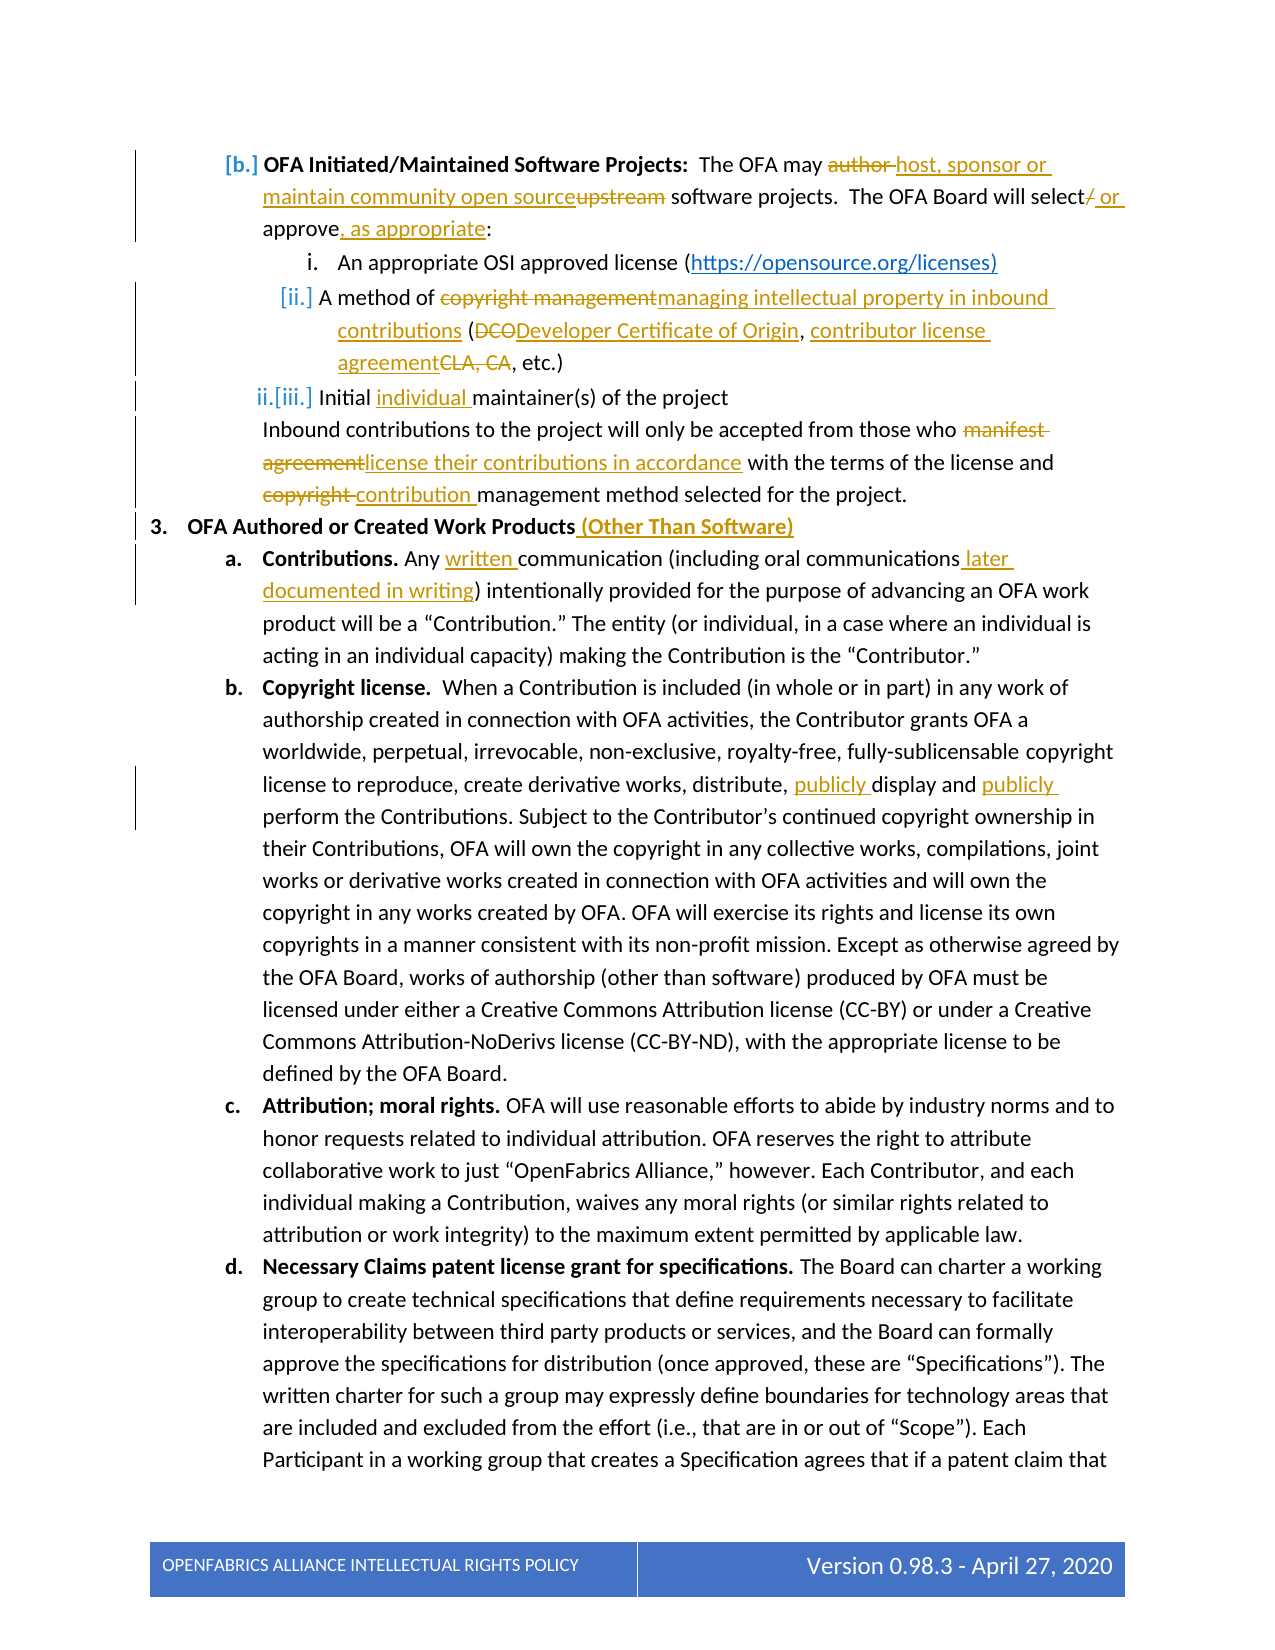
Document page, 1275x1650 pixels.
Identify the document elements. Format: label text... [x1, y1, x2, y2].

list Contributions. Any communication (including oral communications) intentionally provided for the purpose of advancing an OFA work product will be a “Contribution.” The entity (or individual, in a case where an individual is acting in an individual capacity) making the Contribution is the “Contributor.” [225, 544, 1125, 669]
list An appropriate OSI approved license (https://opensource.org/licenses) [319, 247, 1125, 277]
list Inbound contributions to the project will only be accepted from those who with the terms of the license and management method selected for the project. [262, 416, 1125, 508]
list OFA Authored or Created Work Products [150, 512, 1125, 540]
list Attribution; moral rights. OFA will use reasonable efforts to abide by industry norms and to honor requests related to individual attribution. OFA reserves the right to attribute collaborative work to just “OpenFabrics Alliance,” however. Each Contributor, and each individual making a Contribution, waives any moral rights (or similar rights related to attribution or work integrity) to the maximum extent permitted by applicable law. [225, 1092, 1125, 1248]
list A method of (, , etc.) [319, 282, 1125, 376]
list Copyright license. When a Contribution is included (in whole or in part) in any work of authorship created in connection with OFA activities, the Contributor grants OFA a worldwide, perpetual, irrevocable, non-exclusive, royalty-free, fully-sublicensable copyright license to reproduce, create derivative works, distribute, display and perform the Contributions. Subject to the Contributor’s continued copyright ownership in their Contributions, OFA will own the copyright in any collective works, compilations, joint works or derivative works created in connection with OFA activities and will own the copyright in any works created by OFA. OFA will exercise its rights and license its own copyrights in a manner consistent with its non-profit mission. Except as otherwise agreed by the OFA Board, works of authorship (other than software) produced by OFA must be licensed under either a Creative Commons Attribution license (CC-BY) or under a Creative Commons Attribution-NoDerivs license (CC-BY-ND), with the appropriate license to be defined by the OFA Board. [225, 673, 1125, 1087]
list OFA Initiated/Maintained Software Projects: The OFA may software projects. The OFA Board will selectapprove: [225, 150, 1125, 242]
list Initial maintainer(s) of the project [319, 381, 1125, 411]
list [225, 1252, 1125, 1474]
